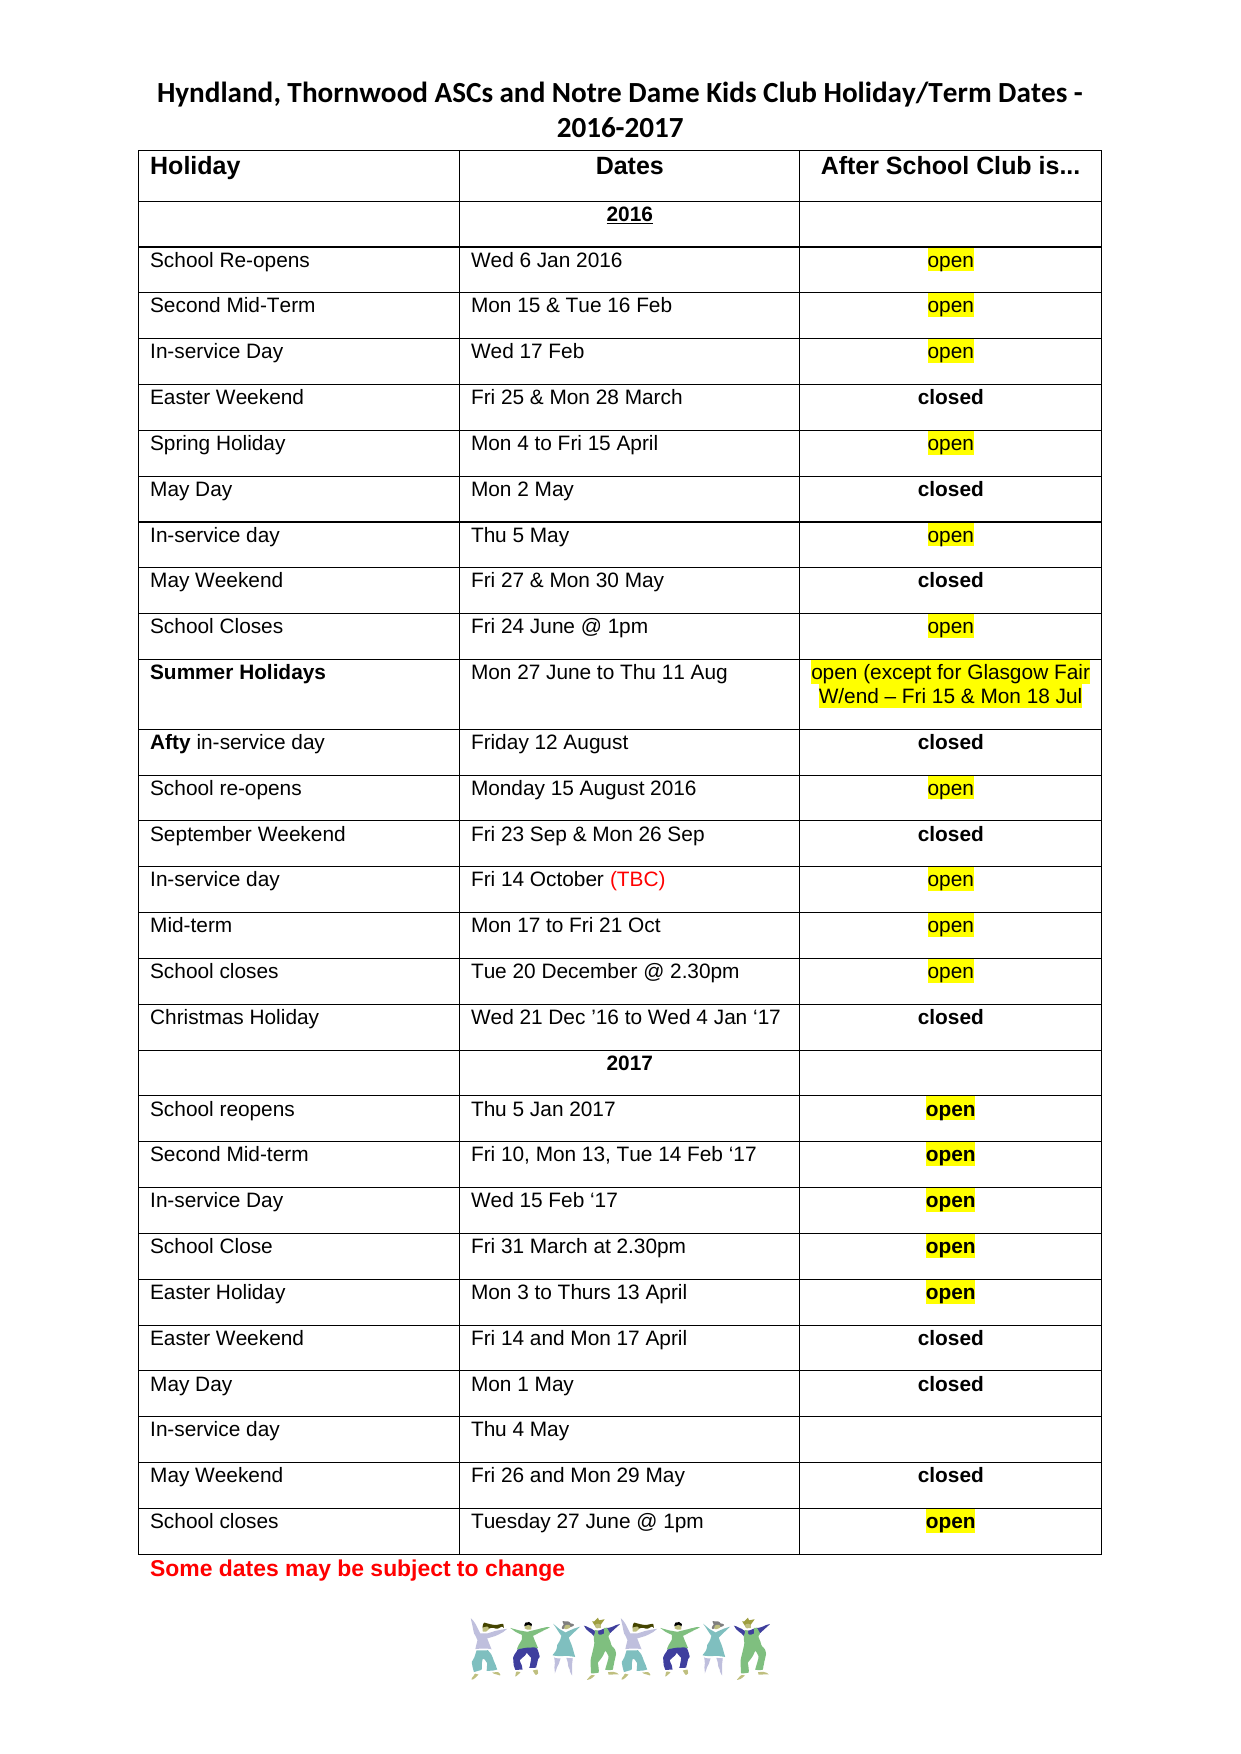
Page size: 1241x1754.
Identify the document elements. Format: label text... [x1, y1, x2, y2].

table_cell open [800, 339, 1101, 384]
table_cell Mon 3 to Thurs 13 April [460, 1280, 799, 1324]
table_cell Wed 21 Dec ’16 to Wed 4 Jan ‘17 [460, 1005, 799, 1049]
table_cell closed [800, 1463, 1101, 1508]
table_cell School reopens [139, 1096, 459, 1141]
table_cell 2016 [460, 202, 799, 246]
table_cell Easter Holiday [139, 1280, 459, 1324]
table_cell Second Mid-Term [139, 293, 459, 338]
table_cell open [800, 614, 1101, 659]
table_header Holiday [139, 151, 459, 201]
table_cell Fri 24 June @ 1pm [460, 614, 799, 659]
table_cell Fri 26 and Mon 29 May [460, 1463, 799, 1508]
table_cell Fri 31 March at 2.30pm [460, 1234, 799, 1279]
table_cell closed [800, 385, 1101, 430]
table_cell [139, 1051, 459, 1095]
table_cell open [800, 776, 1101, 820]
table_cell Fri 10, Mon 13, Tue 14 Feb ‘17 [460, 1142, 799, 1187]
table_cell Wed 6 Jan 2016 [460, 248, 799, 292]
table_cell May Day [139, 1371, 459, 1416]
table_cell closed [800, 821, 1101, 866]
table_cell Monday 15 August 2016 [460, 776, 799, 820]
table_cell Second Mid-term [139, 1142, 459, 1187]
table_cell Mon 27 June to Thu 11 Aug [460, 660, 799, 729]
table_cell [139, 202, 459, 246]
table_cell open [800, 1096, 1101, 1141]
table_cell Mon 15 & Tue 16 Feb [460, 293, 799, 338]
table_cell Thu 4 May [460, 1417, 799, 1462]
table_cell Friday 12 August [460, 730, 799, 774]
table_cell School closes [139, 959, 459, 1004]
table_cell Fri 14 October (TBC) [460, 867, 799, 912]
table_cell School Closes [139, 614, 459, 659]
table_cell Fri 14 and Mon 17 April [460, 1326, 799, 1370]
table_cell open [800, 1142, 1101, 1187]
table_cell Summer Holidays [139, 660, 459, 729]
table_cell open [800, 1280, 1101, 1324]
table_cell open [800, 248, 1101, 292]
table_cell May Weekend [139, 568, 459, 613]
table_cell School Re-opens [139, 248, 459, 292]
table_cell open [800, 867, 1101, 912]
table_cell Mid-term [139, 913, 459, 958]
table_cell Mon 17 to Fri 21 Oct [460, 913, 799, 958]
table_cell School closes [139, 1509, 459, 1554]
table_cell Fri 25 & Mon 28 March [460, 385, 799, 430]
table_header After School Club is... [800, 151, 1101, 201]
text Some dates may be subject to change [150, 1555, 1090, 1581]
table_cell open [800, 1509, 1101, 1554]
table_cell Wed 15 Feb ‘17 [460, 1188, 799, 1233]
table_cell closed [800, 568, 1101, 613]
table_cell In-service day [139, 523, 459, 567]
table_cell closed [800, 1005, 1101, 1049]
table_cell Wed 17 Feb [460, 339, 799, 384]
table_cell Easter Weekend [139, 385, 459, 430]
table_cell open [800, 1234, 1101, 1279]
table_cell open (except for Glasgow Fair W/end – Fri 15 & Mon 18 Jul [800, 660, 1101, 729]
table_cell open [800, 1188, 1101, 1233]
table_cell In-service Day [139, 339, 459, 384]
table_cell May Weekend [139, 1463, 459, 1508]
table_cell [800, 1051, 1101, 1095]
table_cell September Weekend [139, 821, 459, 866]
table_cell Thu 5 Jan 2017 [460, 1096, 799, 1141]
table_cell In-service Day [139, 1188, 459, 1233]
table_cell Fri 27 & Mon 30 May [460, 568, 799, 613]
table_cell open [800, 523, 1101, 567]
table_cell open [800, 431, 1101, 476]
table_cell open [800, 913, 1101, 958]
table_cell closed [800, 730, 1101, 774]
table_cell Mon 1 May [460, 1371, 799, 1416]
table_cell [800, 202, 1101, 246]
table_cell Mon 2 May [460, 477, 799, 521]
table_cell Mon 4 to Fri 15 April [460, 431, 799, 476]
table_cell [800, 1417, 1101, 1462]
table_cell Fri 23 Sep & Mon 26 Sep [460, 821, 799, 866]
table_cell Tue 20 December @ 2.30pm [460, 959, 799, 1004]
table_cell Spring Holiday [139, 431, 459, 476]
table_cell School re-opens [139, 776, 459, 820]
table_cell Tuesday 27 June @ 1pm [460, 1509, 799, 1554]
table_cell 2017 [460, 1051, 799, 1095]
table_cell open [800, 293, 1101, 338]
table_cell closed [800, 1371, 1101, 1416]
table_cell Christmas Holiday [139, 1005, 459, 1049]
table_cell Thu 5 May [460, 523, 799, 567]
table_cell School Close [139, 1234, 459, 1279]
table_cell closed [800, 477, 1101, 521]
table_cell In-service day [139, 867, 459, 912]
table_cell Afty in-service day [139, 730, 459, 774]
table_cell closed [800, 1326, 1101, 1370]
table_header Dates [460, 151, 799, 201]
table_cell In-service day [139, 1417, 459, 1462]
table_cell Easter Weekend [139, 1326, 459, 1370]
table_cell open [800, 959, 1101, 1004]
table_cell May Day [139, 477, 459, 521]
